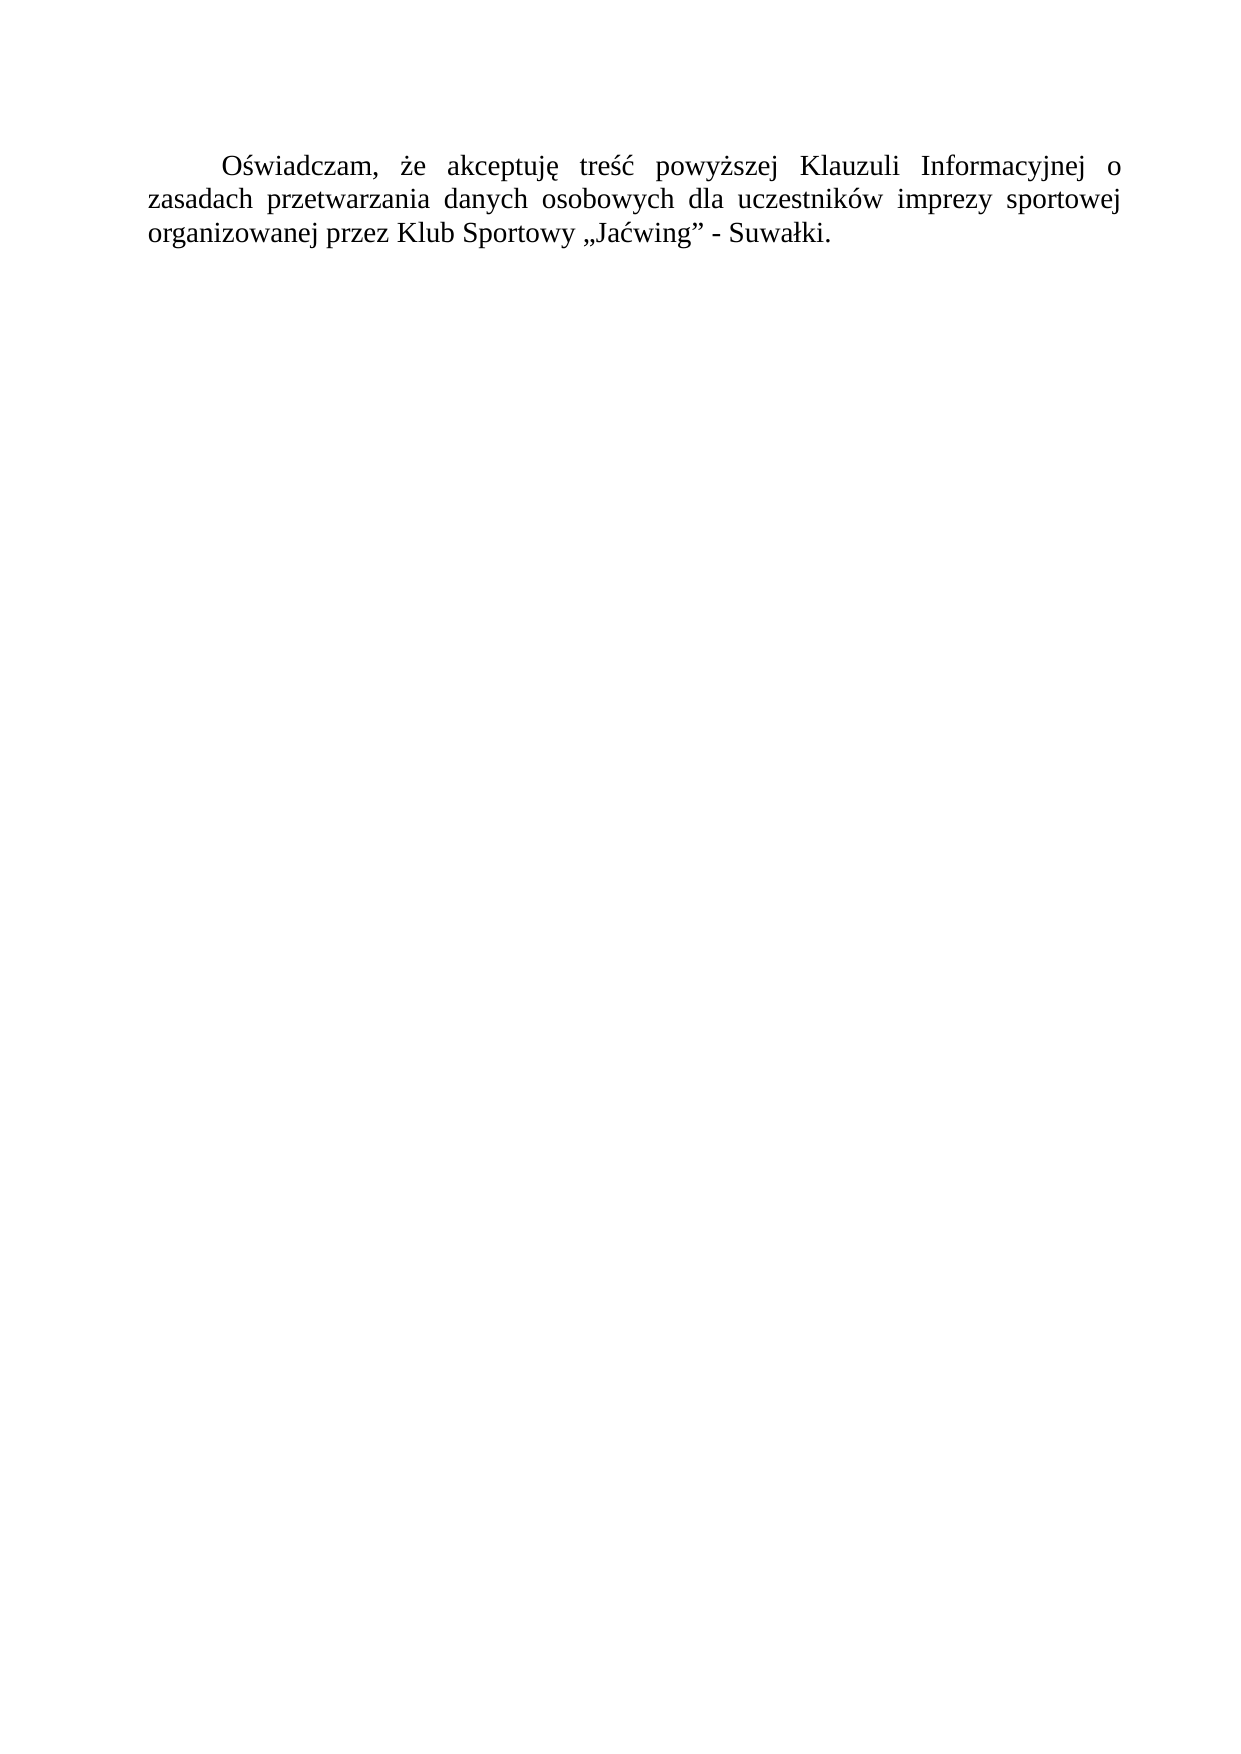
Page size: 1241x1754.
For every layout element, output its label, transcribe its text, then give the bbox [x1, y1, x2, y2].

text Oświadczam, że akceptuję treść powyższej Klauzuli Informacyjnej o zasadach przetwarzania danych osobowych dla uczestników imprezy sportowej organizowanej przez Klub Sportowy „Jaćwing” - Suwałki. [148, 148, 1122, 248]
